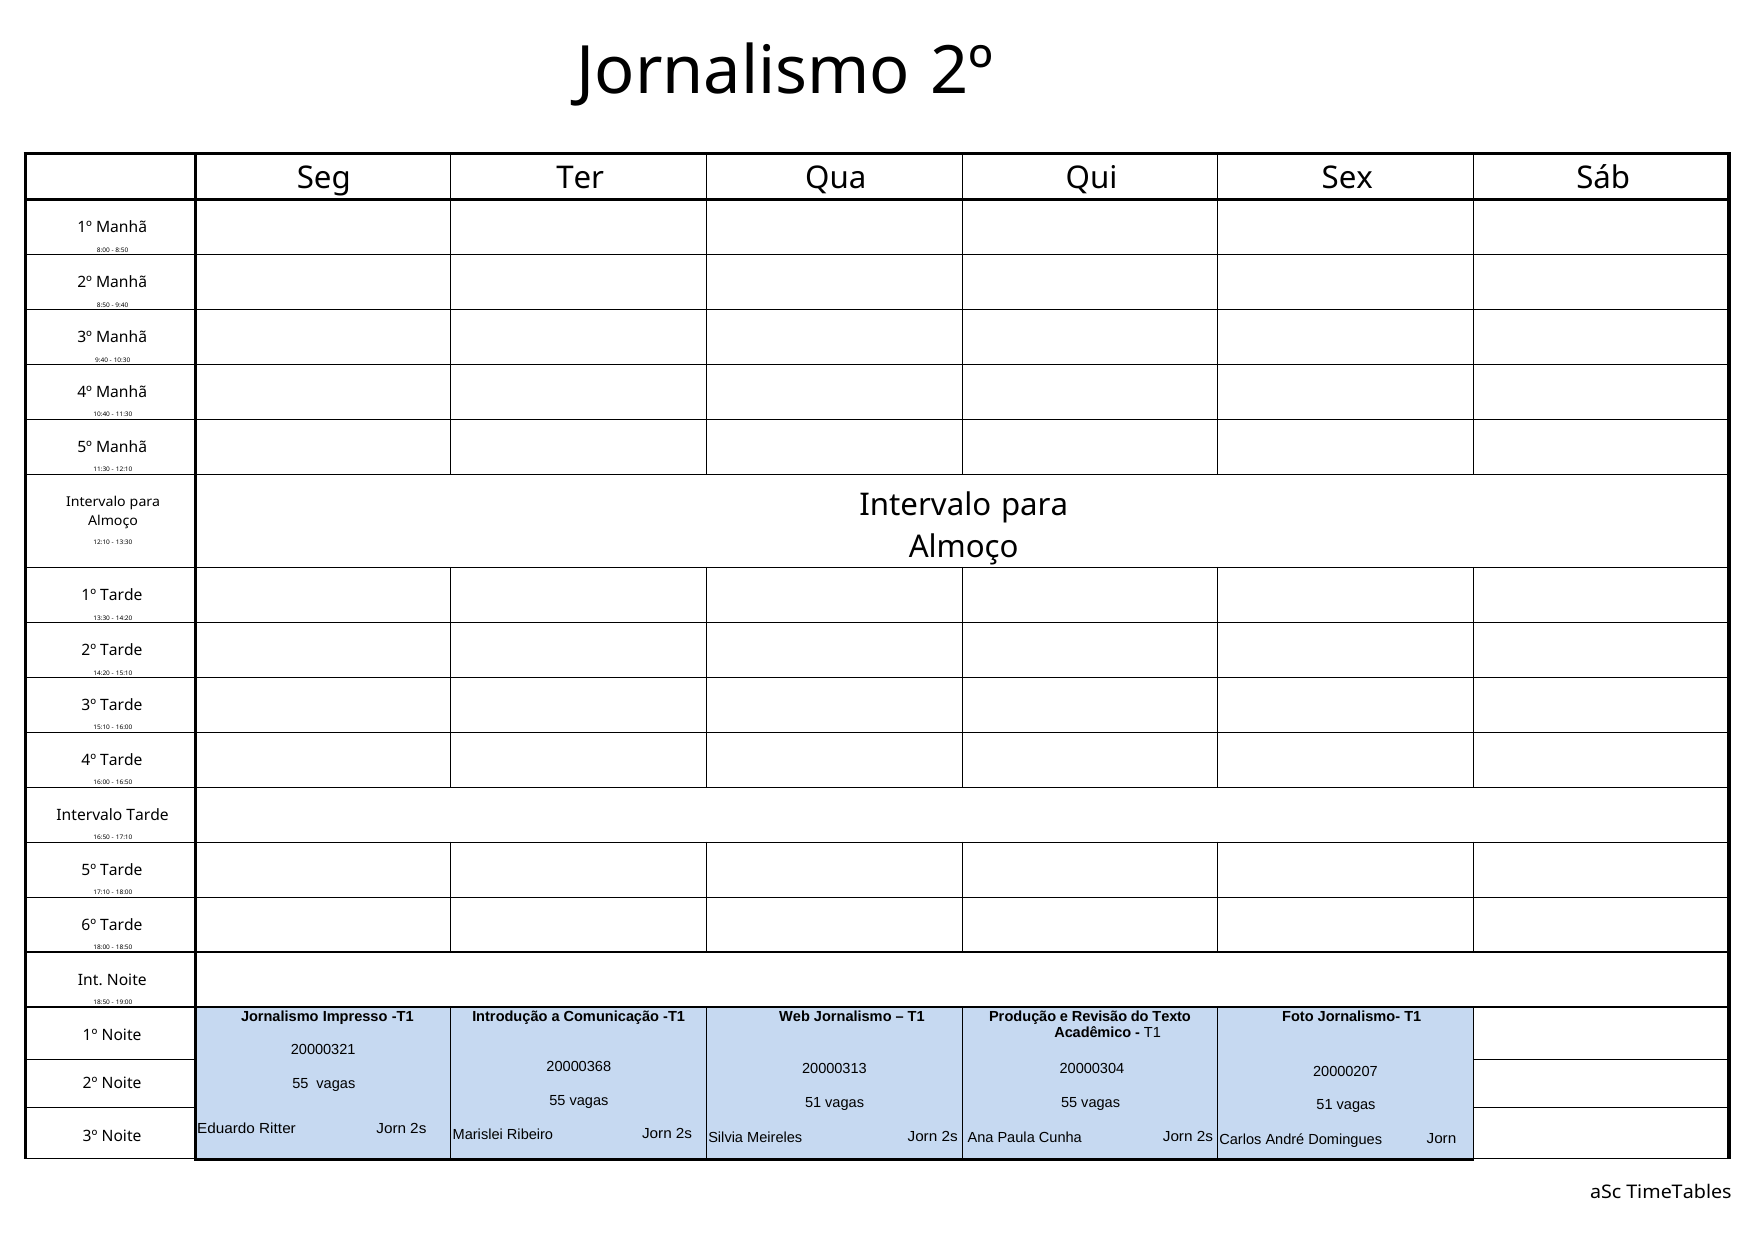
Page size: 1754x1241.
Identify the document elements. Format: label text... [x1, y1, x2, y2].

table_header Qui [963, 155, 1217, 198]
table_cell [451, 568, 706, 622]
table_cell 5º Manhã 11:30 - 12:10 [27, 420, 194, 474]
table_cell [451, 310, 706, 364]
table_cell [451, 365, 706, 419]
table_cell [27, 1060, 194, 1071]
table_cell [197, 788, 1727, 842]
table_cell [963, 678, 1217, 732]
table_cell [707, 678, 962, 732]
table_cell 3º Tarde 15:10 - 16:00 [27, 678, 194, 732]
table_cell Introdução a Comunicação -T1 20000368 55 vagas Marislei Ribeiro Jorn 2s [451, 1008, 706, 1158]
table_cell 2º Tarde 14:20 - 15:10 [27, 623, 194, 677]
table_cell 4º Tarde 16:00 - 16:50 [27, 733, 194, 787]
table_cell [197, 953, 1727, 1006]
table_cell Intervalo Tarde 16:50 - 17:10 [27, 788, 194, 842]
table_cell [1218, 568, 1473, 622]
table_cell [1474, 1060, 1727, 1107]
table_cell 5º Tarde 17:10 - 18:00 [27, 843, 194, 897]
table_cell [197, 310, 450, 364]
table_cell [963, 255, 1217, 309]
table_cell [963, 420, 1217, 474]
table_cell Int. Noite 18:50 - 19:00 [27, 953, 194, 1006]
table_cell [451, 255, 706, 309]
table_cell [963, 623, 1217, 677]
table_cell [1474, 733, 1727, 787]
table_header Ter [451, 155, 706, 198]
table_cell [451, 898, 706, 951]
table_cell 2º Manhã 8:50 - 9:40 [27, 255, 194, 309]
table_cell Foto Jornalismo- T1 20000207 51 vagas Carlos André Domingues Jorn 2s [1218, 1008, 1473, 1158]
table_cell [1218, 843, 1473, 897]
table_cell [707, 898, 962, 951]
table_cell [1218, 898, 1473, 951]
table_cell 6º Tarde 18:00 - 18:50 [27, 898, 194, 951]
table_header Qua [707, 155, 962, 198]
table_cell [707, 843, 962, 897]
table_cell [1474, 310, 1727, 364]
table_cell [197, 255, 450, 309]
table_cell [1474, 365, 1727, 419]
table_cell [1474, 1108, 1727, 1158]
table_cell [707, 310, 962, 364]
table_cell [197, 420, 450, 474]
table_cell [963, 843, 1217, 897]
table_cell [963, 568, 1217, 622]
table_header Sex [1218, 155, 1473, 198]
table_cell [1474, 898, 1727, 951]
table_cell 3º Manhã 9:40 - 10:30 [27, 310, 194, 364]
table_cell [451, 201, 706, 254]
table_cell [197, 365, 450, 419]
table_cell [963, 201, 1217, 254]
table_cell [197, 733, 450, 787]
table_cell [707, 568, 962, 622]
table_cell [707, 420, 962, 474]
table_cell [1474, 1008, 1727, 1059]
table_header Seg [197, 155, 450, 198]
table_cell [963, 310, 1217, 364]
table_cell [1218, 365, 1473, 419]
table_cell [197, 568, 450, 622]
table_header [27, 155, 194, 198]
table_cell [707, 365, 962, 419]
table_cell [451, 623, 706, 677]
table_cell 1º Noite [27, 1008, 194, 1059]
table_cell Web Jornalismo – T1 20000313 51 vagas Silvia Meireles Jorn 2s [707, 1008, 962, 1158]
table_cell [1218, 623, 1473, 677]
table_cell Jornalismo Impresso -T1 20000321 55 vagas Eduardo Ritter Jorn 2s Assíncronona [197, 1008, 450, 1158]
table_cell [27, 1146, 194, 1158]
table_cell [1218, 420, 1473, 474]
table_cell [197, 201, 450, 254]
table_cell [1474, 568, 1727, 622]
table_cell [963, 365, 1217, 419]
table_cell [1474, 678, 1727, 732]
table_cell [451, 420, 706, 474]
table_cell 4º Manhã 10:40 - 11:30 [27, 365, 194, 419]
table_cell [197, 898, 450, 951]
table_cell [963, 733, 1217, 787]
table_cell [197, 843, 450, 897]
table_cell [1218, 201, 1473, 254]
table_cell 1º Manhã 8:00 - 8:50 [27, 201, 194, 254]
table_cell [451, 733, 706, 787]
table_cell [1218, 310, 1473, 364]
table_cell [707, 733, 962, 787]
table_cell [451, 843, 706, 897]
table_cell Intervalo para Almoço 12:10 - 13:30 [27, 475, 194, 567]
table_cell 3º Noite [27, 1108, 194, 1146]
table_cell [197, 678, 450, 732]
table_cell 2º Noite [27, 1071, 194, 1107]
table_cell [707, 623, 962, 677]
table_cell 1º Tarde 13:30 - 14:20 [27, 568, 194, 622]
table_cell [1218, 255, 1473, 309]
table_cell [1474, 255, 1727, 309]
table_cell [197, 623, 450, 677]
table_cell [1474, 623, 1727, 677]
table_cell [1474, 420, 1727, 474]
table_cell [1474, 201, 1727, 254]
table_cell [707, 201, 962, 254]
table_cell [1474, 843, 1727, 897]
table_cell [963, 898, 1217, 951]
table_cell Intervalo para Almoço [197, 475, 1727, 567]
table_cell [451, 678, 706, 732]
table_cell [707, 255, 962, 309]
table_header Sáb [1474, 155, 1727, 198]
table_cell Produção e Revisão do Texto Acadêmico - T1 20000304 55 vagas Ana Paula Cunha Jorn 2s [963, 1008, 1217, 1158]
table_cell [1218, 733, 1473, 787]
table_cell [1218, 678, 1473, 732]
